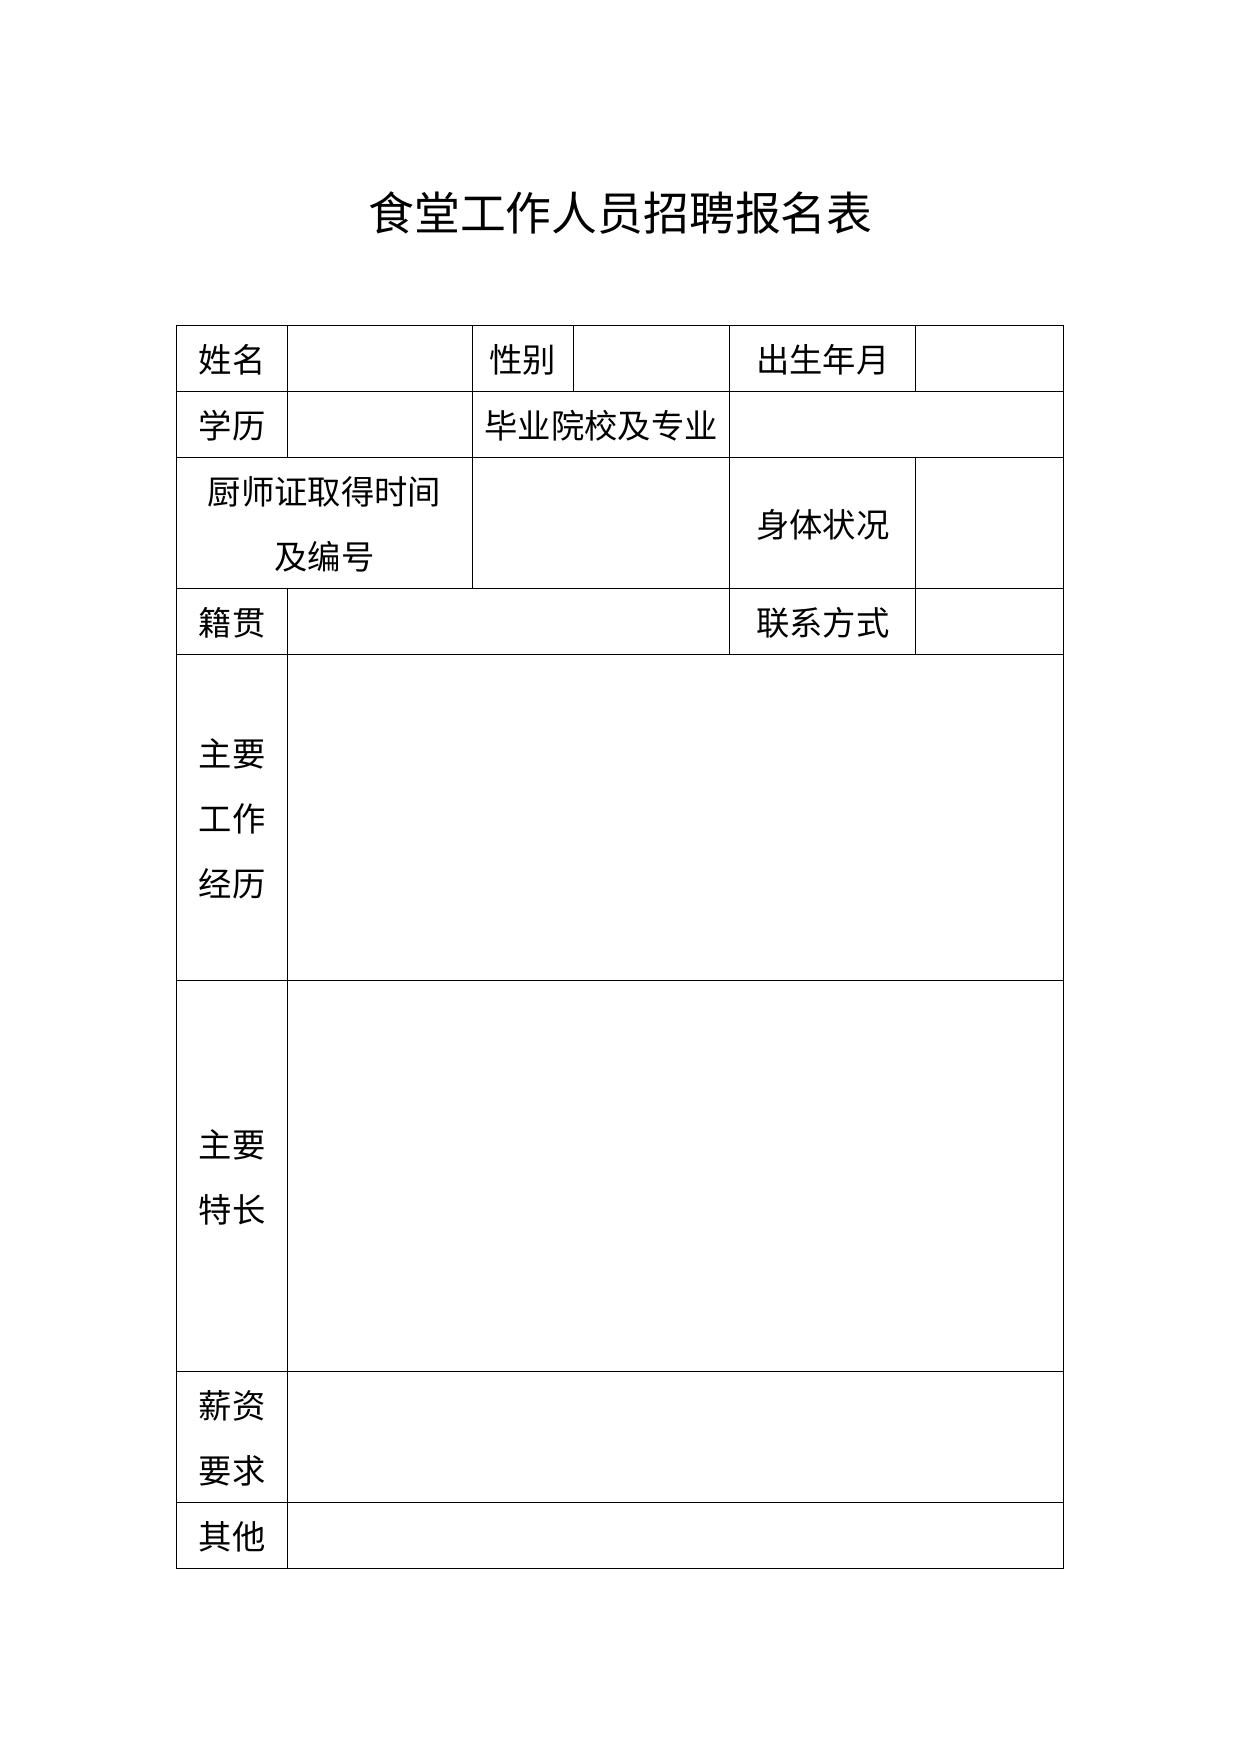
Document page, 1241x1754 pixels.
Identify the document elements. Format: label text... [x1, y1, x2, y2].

table_cell 其他 [177, 1503, 287, 1568]
table_cell [288, 392, 472, 457]
table_cell 毕业院校及专业 [473, 392, 729, 457]
table_cell 身体状况 [730, 458, 915, 588]
table_header 姓名 [177, 326, 287, 391]
table_cell 籍贯 [177, 589, 287, 654]
table_cell [288, 1372, 1063, 1502]
table_header [916, 326, 1063, 391]
table_header 出生年月 [730, 326, 915, 391]
table_cell 薪资 要求 [177, 1372, 287, 1502]
table_cell [288, 981, 1063, 1371]
table_cell [730, 392, 1063, 457]
table_cell [288, 589, 729, 654]
table_cell [916, 458, 1063, 588]
table_cell 主要 工作 经历 [177, 655, 287, 980]
table_cell 主要 特长 [177, 981, 287, 1371]
table_cell 联系方式 [730, 589, 915, 654]
table_cell 厨师证取得时间 及编号 [177, 458, 472, 588]
table_header [574, 326, 729, 391]
table_cell [288, 1503, 1063, 1568]
table_cell [288, 655, 1063, 980]
table_cell [473, 458, 729, 588]
table_header 性别 [473, 326, 573, 391]
table_header [288, 326, 472, 391]
text 食堂工作人员招聘报名表 [187, 162, 1053, 259]
table_cell [916, 589, 1063, 654]
table_cell 学历 [177, 392, 287, 457]
